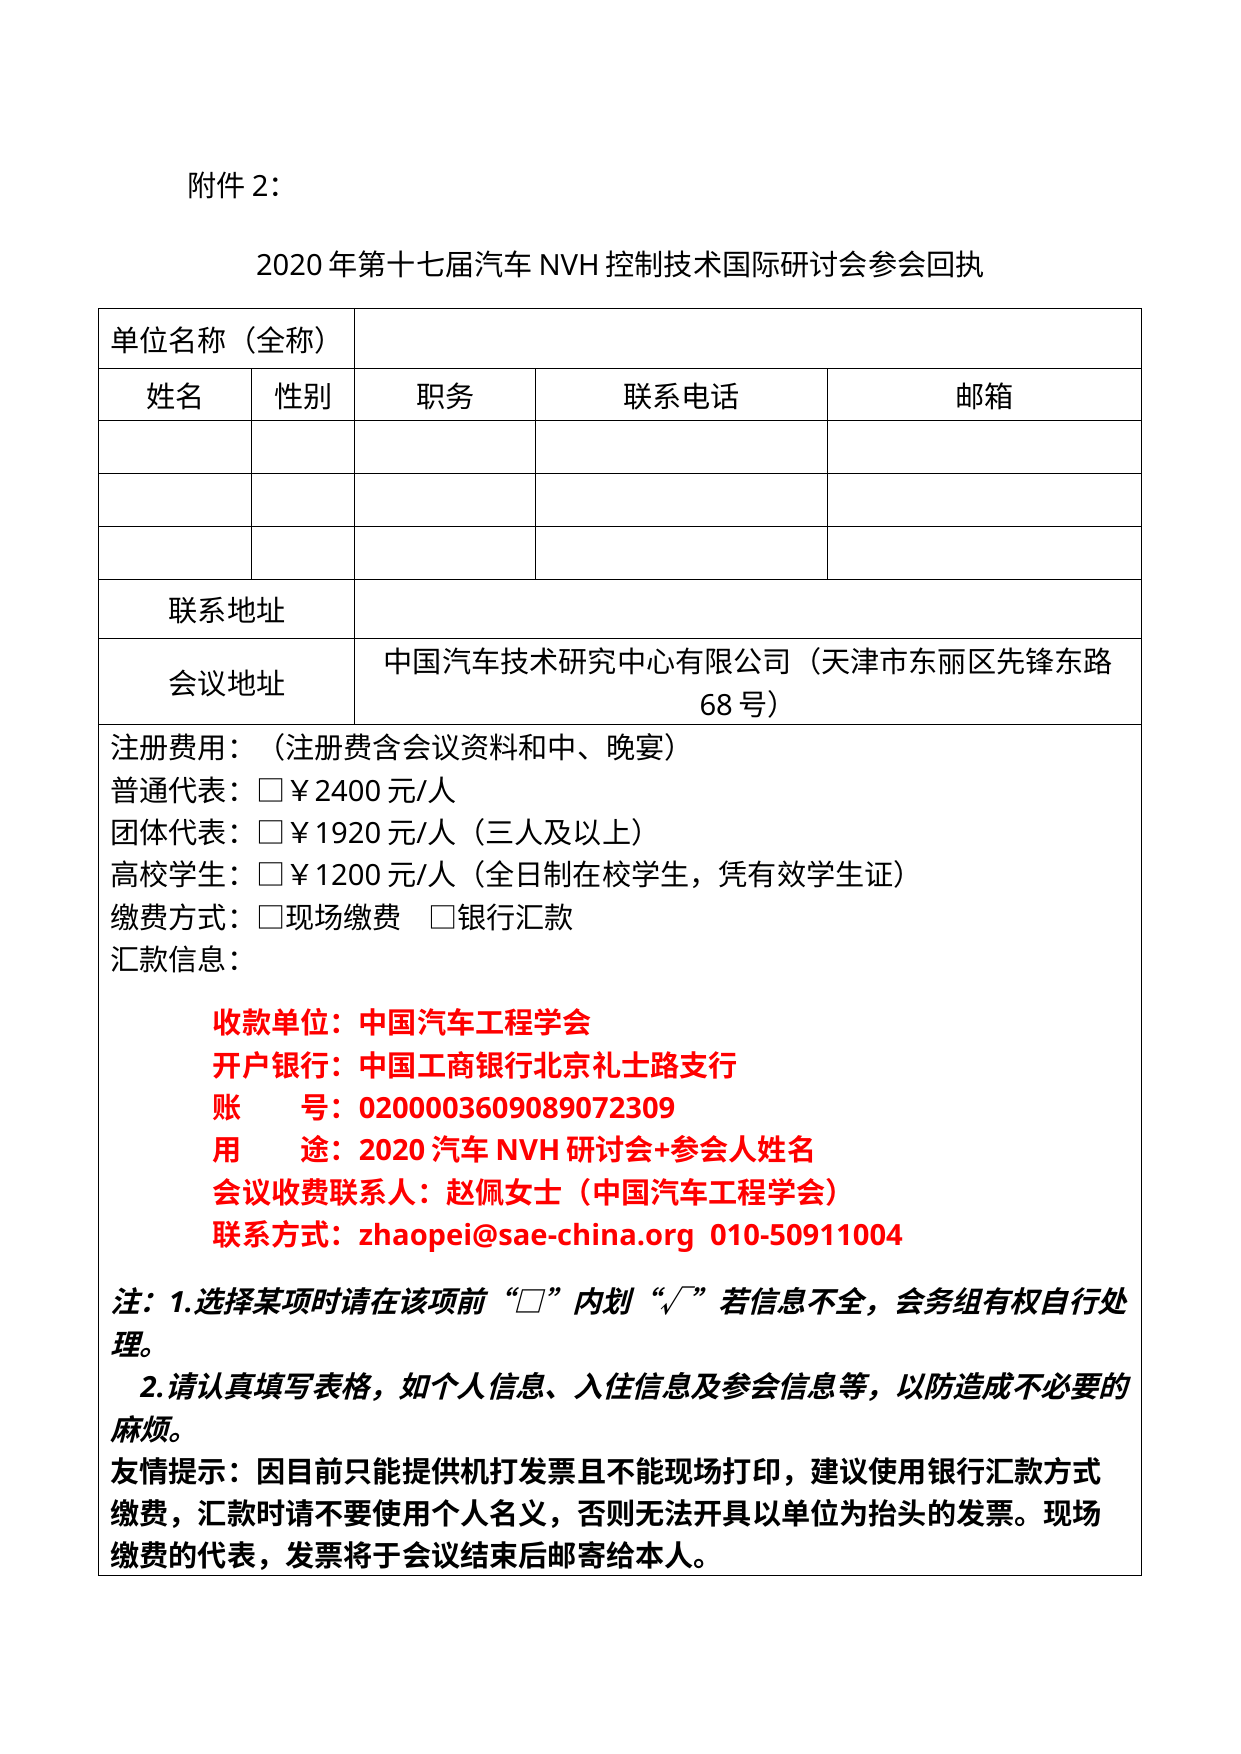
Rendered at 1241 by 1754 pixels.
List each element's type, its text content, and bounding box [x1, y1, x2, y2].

table_cell 姓名 [99, 369, 251, 420]
table_cell [99, 474, 251, 526]
table_cell [355, 474, 535, 526]
table_cell [355, 580, 1141, 638]
table_cell [536, 474, 827, 526]
table_cell 中国汽车技术研究中心有限公司（天津市东丽区先锋东路68号） [355, 639, 1141, 724]
table_cell 联系地址 [99, 580, 354, 638]
table_cell [252, 421, 354, 473]
table_cell [536, 527, 827, 579]
table_cell [252, 474, 354, 526]
table_cell [355, 421, 535, 473]
table_header 单位名称（全称） [99, 309, 354, 368]
table_cell 邮箱 [828, 369, 1141, 420]
table_cell [828, 474, 1141, 526]
text 2020年第十七届汽车NVH控制技术国际研讨会参会回执 [187, 229, 1053, 287]
table_cell 职务 [355, 369, 535, 420]
table_cell 性别 [252, 369, 354, 420]
table_cell 注册费用：（注册费含会议资料和中、晚宴） 普通代表：□￥2400元/人 团体代表：□￥1920元/人（三人及以上） 高校学生：□￥1200元/人（全日制在校学生，凭有效学生证） 缴费方式：□现场缴费 □银行汇款 汇款信息： 收款单位：中国汽车工程学会 开户银行：中国工商银行北京礼士路支行 账 号：0200003609089072309 用 途：2020汽车NVH研讨会+参会人姓名 会议收费联系人：赵佩女士（中国汽车工程学会） 联系方式：zhaopei@sae-china.org 010-50911004 注：1.选择某项时请在该项前“□”内划“√”若信息不全，会务组有权自行处理。 2.请认真填写表格，如个人信息、入住信息及参会信息等，以防造成不必要的麻烦。 友情提示：因目前只能提供机打发票且不能现场打印，建议使用银行汇款方式缴费，汇款时请不要使用个人名义，否则无法开具以单位为抬头的发票。现场缴费的代表，发票将于会议结束后邮寄给本人。 [99, 725, 1141, 1575]
table_cell 联系电话 [536, 369, 827, 420]
table_cell [828, 421, 1141, 473]
table_cell 会议地址 [99, 639, 354, 724]
table_cell [828, 527, 1141, 579]
table_header [355, 309, 1141, 368]
table_cell [99, 527, 251, 579]
text 附件2： [187, 150, 1053, 208]
table_cell [355, 527, 535, 579]
table_cell [99, 421, 251, 473]
table_cell [536, 421, 827, 473]
table_cell [252, 527, 354, 579]
